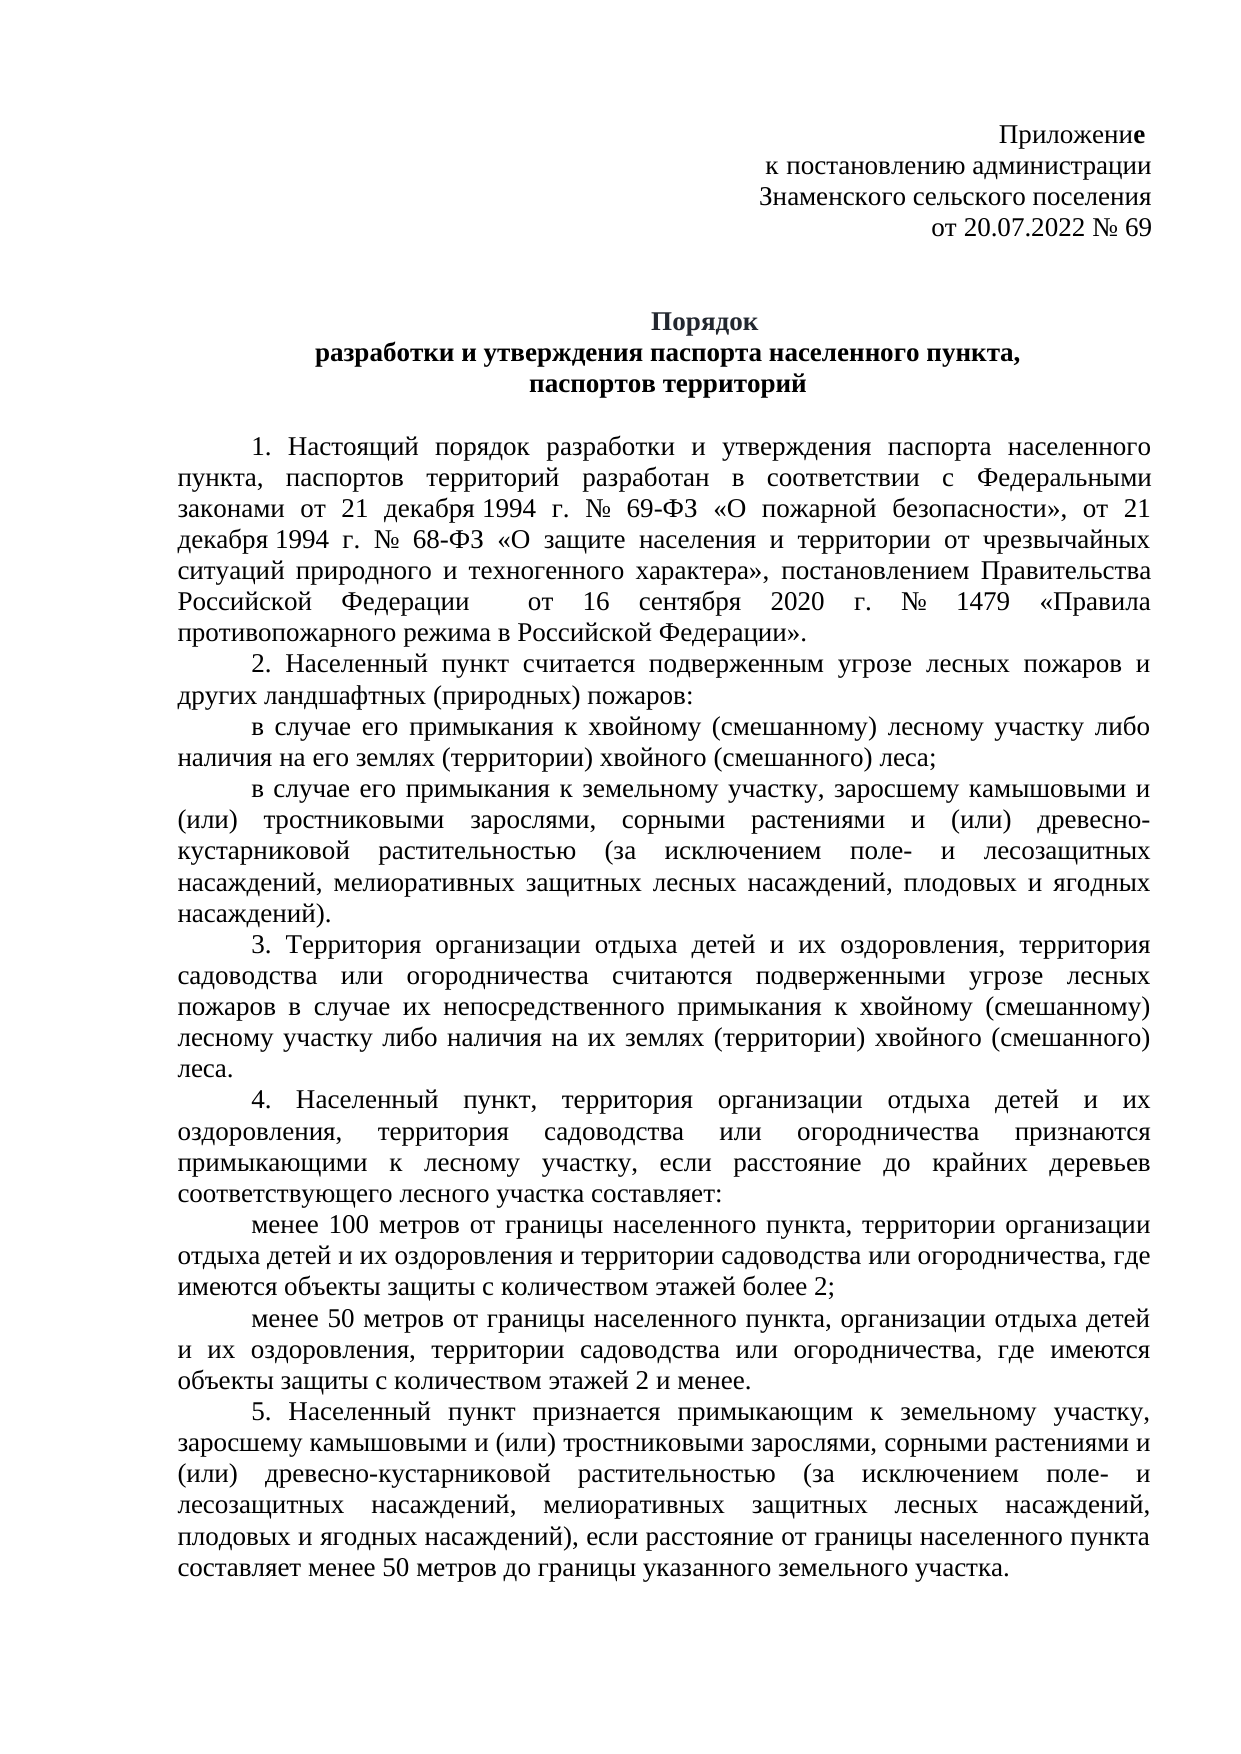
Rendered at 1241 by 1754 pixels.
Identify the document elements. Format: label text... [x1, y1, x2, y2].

text менее 50 метров от границы населенного пункта, организации отдыха детей и их оздоровления, территории садоводства или огородничества, где имеются объекты защиты с количеством этажей 2 и менее. [177, 1302, 1152, 1395]
text Порядок [177, 305, 1152, 336]
text 5. Населенный пункт признается примыкающим к земельному участку, заросшему камышовыми и (или) тростниковыми зарослями, сорными растениями и (или) древесно-кустарниковой растительностью (за исключением поле- и лесозащитных насаждений, мелиоративных защитных лесных насаждений, плодовых и ягодных насаждений), если расстояние от границы населенного пункта составляет менее 50 метров до границы указанного земельного участка. [177, 1395, 1152, 1582]
text 4. Населенный пункт, территория организации отдыха детей и их оздоровления, территория садоводства или огородничества признаются примыкающими к лесному участку, если расстояние до крайних деревьев соответствующего лесного участка составляет: [177, 1084, 1152, 1208]
text от 20.07.2022 № 69 [177, 212, 1152, 243]
text 2. Населенный пункт считается подверженным угрозе лесных пожаров и других ландшафтных (природных) пожаров: [177, 648, 1152, 710]
text в случае его примыкания к земельному участку, заросшему камышовыми и (или) тростниковыми зарослями, сорными растениями и (или) древесно-кустарниковой растительностью (за исключением поле- и лесозащитных насаждений, мелиоративных защитных лесных насаждений, плодовых и ягодных насаждений). [177, 772, 1152, 928]
text Знаменского сельского поселения [177, 180, 1152, 212]
text 1. Настоящий порядок разработки и утверждения паспорта населенного пункта, паспортов территорий разработан в соответствии с Федеральными законами от 21 декабря 1994 г. № 69-ФЗ «О пожарной безопасности», от 21 декабря 1994 г. № 68-ФЗ «О защите населения и территории от чрезвычайных ситуаций природного и техногенного характера», постановлением Правительства Российской Федерации от 16 сентября 2020 г. № 1479 «Правила противопожарного режима в Российской Федерации». [177, 429, 1152, 648]
text 3. Территория организации отдыха детей и их оздоровления, территория садоводства или огородничества считаются подверженными угрозе лесных пожаров в случае их непосредственного примыкания к хвойному (смешанному) лесному участку либо наличия на их землях (территории) хвойного (смешанного) леса. [177, 928, 1152, 1084]
text менее 100 метров от границы населенного пункта, территории организации отдыха детей и их оздоровления и территории садоводства или огородничества, где имеются объекты защиты с количеством этажей более 2; [177, 1208, 1152, 1302]
text Приложение к постановлению администрации [177, 118, 1152, 180]
text паспортов территорий [177, 367, 1152, 398]
text разработки и утверждения паспорта населенного пункта, [177, 336, 1152, 367]
text в случае его примыкания к хвойному (смешанному) лесному участку либо наличия на его землях (территории) хвойного (смешанного) леса; [177, 710, 1152, 772]
